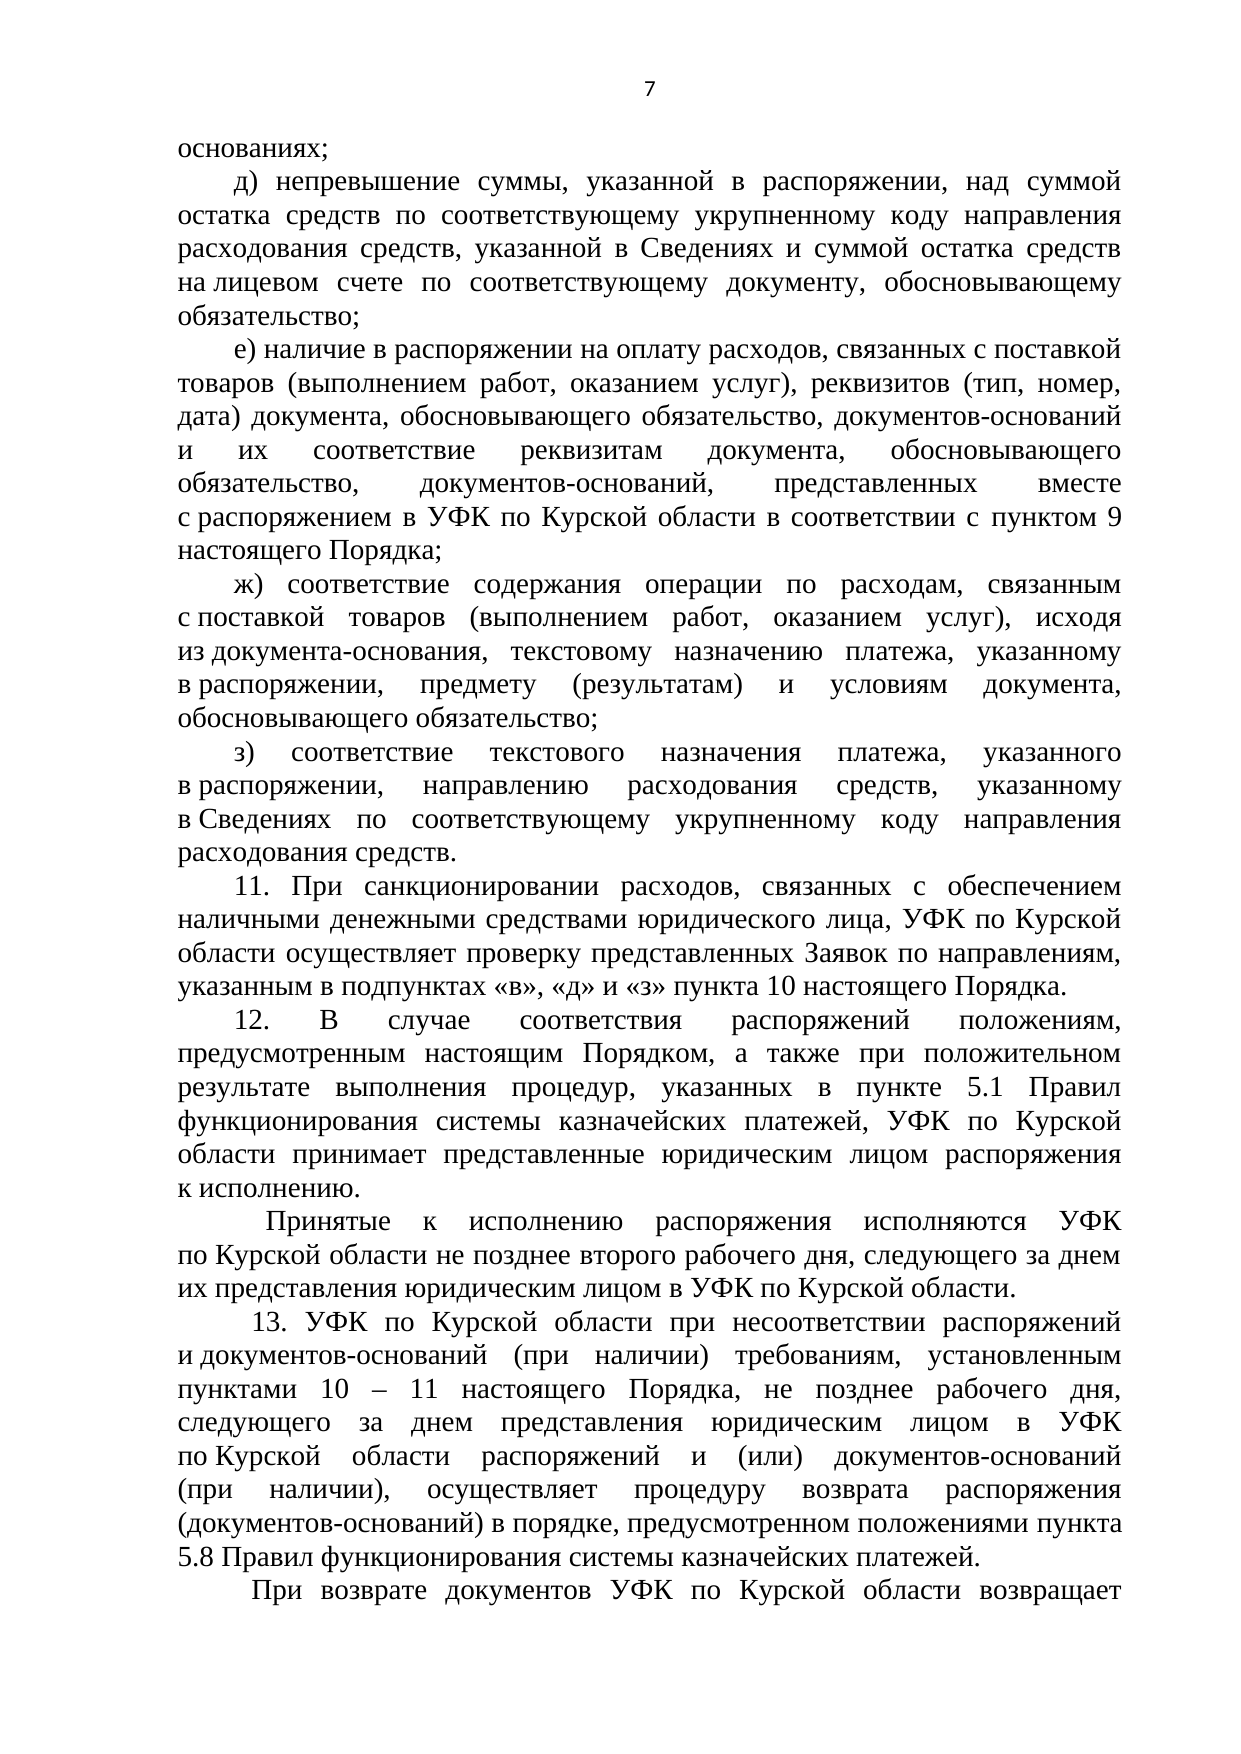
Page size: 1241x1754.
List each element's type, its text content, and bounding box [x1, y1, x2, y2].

text д) непревышение суммы, указанной в распоряжении, над суммой остатка средств по соответствующему укрупненному коду направления расходования средств, указанной в Сведениях и суммой остатка средств на лицевом счете по соответствующему документу, обосновывающему обязательство; [177, 163, 1122, 331]
text 13. УФК по Курской области при несоответствии распоряжений и документов-оснований (при наличии) требованиям, установленным пунктами 10 – 11 настоящего Порядка, не позднее рабочего дня, следующего за днем представления юридическим лицом в УФК по Курской области распоряжений и (или) документов-оснований (при наличии), осуществляет процедуру возврата распоряжения (документов-оснований) в порядке, предусмотренном положениями пункта 5.8 Правил функционирования системы казначейских платежей. [177, 1304, 1122, 1572]
text з) соответствие текстового назначения платежа, указанного в распоряжении, направлению расходования средств, указанному в Сведениях по соответствующему укрупненному коду направления расходования средств. [177, 734, 1122, 868]
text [177, 130, 1122, 163]
text 11. При санкционировании расходов, связанных с обеспечением наличными денежными средствами юридического лица, УФК по Курской области осуществляет проверку представленных Заявок по направлениям, указанным в подпунктах «в», «д» и «з» пункта 10 настоящего Порядка. [177, 868, 1122, 1002]
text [177, 1572, 1122, 1606]
text 12. В случае соответствия распоряжений положениям, предусмотренным настоящим Порядком, а также при положительном результате выполнения процедур, указанных в пункте 5.1 Правил функционирования системы казначейских платежей, УФК по Курской области принимает представленные юридическим лицом распоряжения к исполнению. [177, 1002, 1122, 1203]
text е) наличие в распоряжении на оплату расходов, связанных с поставкой товаров (выполнением работ, оказанием услуг), реквизитов (тип, номер, дата) документа, обосновывающего обязательство, документов-оснований и их соответствие реквизитам документа, обосновывающего обязательство, документов-оснований, представленных вместе с распоряжением в УФК по Курской области в соответствии с пунктом 9 настоящего Порядка; [177, 331, 1122, 566]
text Принятые к исполнению распоряжения исполняются УФК по Курской области не позднее второго рабочего дня, следующего за днем их представления юридическим лицом в УФК по Курской области. [177, 1203, 1122, 1304]
text ж) соответствие содержания операции по расходам, связанным с поставкой товаров (выполнением работ, оказанием услуг), исходя из документа-основания, текстовому назначению платежа, указанному в распоряжении, предмету (результатам) и условиям документа, обосновывающего обязательство; [177, 566, 1122, 734]
